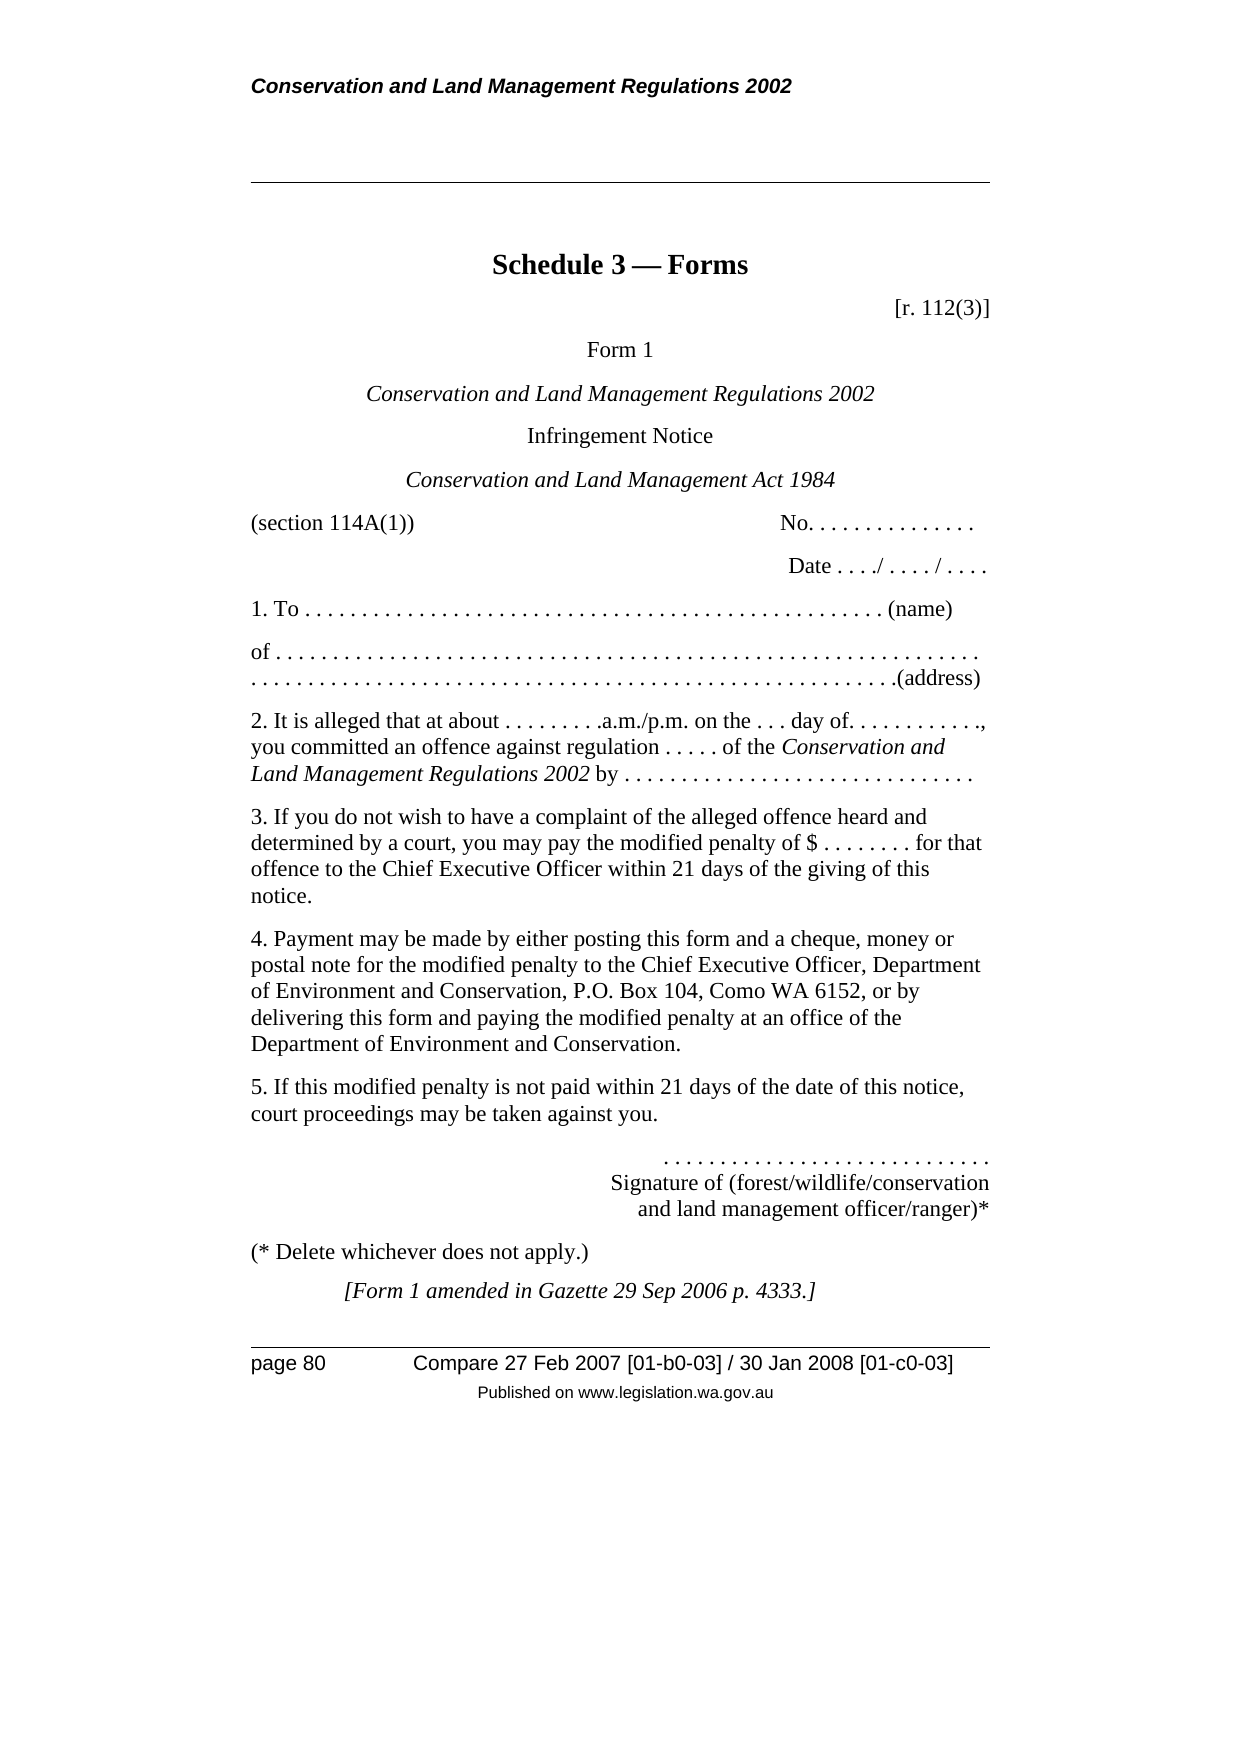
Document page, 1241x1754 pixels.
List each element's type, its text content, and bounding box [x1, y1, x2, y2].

text 1. To . . . . . . . . . . . . . . . . . . . . . . . . . . . . . . . . . . . . . . . . . . . . . . . . . . . (name) [251, 595, 990, 621]
text (section 114A(1)) No. . . . . . . . . . . . . . . [251, 509, 990, 535]
text Infringement Notice [251, 423, 990, 449]
subtitle Schedule 3 — Forms [251, 247, 990, 281]
text 3. If you do not wish to have a complaint of the alleged offence heard and determined by a court, you may pay the modified penalty of $ . . . . . . . . for that offence to the Chief Executive Officer within 21 days of the giving of this notice. [251, 803, 990, 908]
text [r. 112(3)] [251, 293, 990, 320]
text 5. If this modified penalty is not paid within 21 days of the date of this notice, court proceedings may be taken against you. [251, 1073, 990, 1126]
text Date . . . ./ . . . . / . . . . [251, 552, 990, 578]
text Conservation and Land Management Regulations 2002 [251, 379, 990, 406]
text Form 1 [251, 337, 990, 363]
text Signature of (forest/wildlife/conservation and land management officer/ranger)* [251, 1169, 990, 1222]
text . . . . . . . . . . . . . . . . . . . . . . . . . . . . . [251, 1143, 990, 1169]
text of . . . . . . . . . . . . . . . . . . . . . . . . . . . . . . . . . . . . . . . . . . . . . . . . . . . . . . . . . . . . . . . . . . . . . . . . . . . . . . . . . . . . . . . . . . . . . . . . . . . . . . . . . . . . . . . . . . . . . . .(address) [251, 638, 990, 690]
text Conservation and Land Management Act 1984 [251, 466, 990, 492]
text [Form 1 amended in Gazette 29 Sep 2006 p. 4333.] [251, 1277, 990, 1304]
text (* Delete whichever does not apply.) [251, 1238, 990, 1265]
text 4. Payment may be made by either posting this form and a cheque, money or postal note for the modified penalty to the Chief Executive Officer, Department of Environment and Conservation, P.O. Box 104, Como WA 6152, or by delivering this form and paying the modified penalty at an office of the Department of Environment and Conservation. [251, 925, 990, 1057]
text 2. It is alleged that at about . . . . . . . . .a.m./p.m. on the . . . day of. . . . . . . . . . . ., you committed an offence against regulation . . . . . of the Conservation and Land Management Regulations 2002 by . . . . . . . . . . . . . . . . . . . . . . . . . . . . . . . [251, 707, 990, 786]
